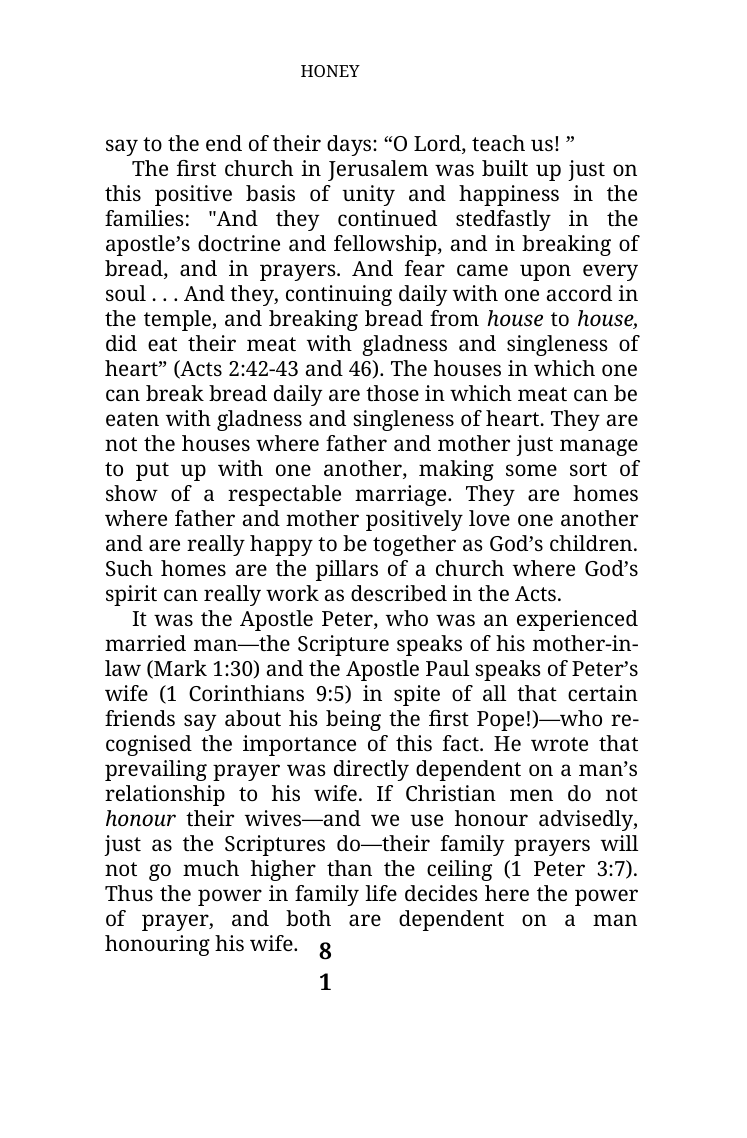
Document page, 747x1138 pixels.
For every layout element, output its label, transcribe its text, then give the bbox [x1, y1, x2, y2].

text The first church in Jerusalem was built up just on this positive basis of unity and happiness in the families: "And they continued stedfastly in the apostle’s doctrine and fellowship, and in breaking of bread, and in prayers. And fear came upon every soul . . . And they, continuing daily with one accord in the temple, and breaking bread from house to house, did eat their meat with gladness and singleness of heart” (Acts 2:42-43 and 46). The houses in which one can break bread daily are those in which meat can be eaten with gladness and singleness of heart. They are not the houses where father and mother just manage to put up with one another, making some sort of show of a respectable marriage. They are homes where father and mother positively love one another and are really happy to be together as God’s children. Such homes are the pillars of a church where God’s spirit can really work as described in the Acts. [105, 156, 639, 606]
text It was the Apostle Peter, who was an experienced married man—the Scripture speaks of his mother-in- law (Mark 1:30) and the Apostle Paul speaks of Peter’s wife (1 Corinthians 9:5) in spite of all that certain friends say about his being the first Pope!)—who recognised the importance of this fact. He wrote that prevailing prayer was directly dependent on a man’s relationship to his wife. If Christian men do not honour their wives—and we use honour advisedly, just as the Scriptures do—their family prayers will not go much higher than the ceiling (1 Peter 3:7). Thus the power in family life decides here the power of prayer, and both are dependent on a man honouring his wife. [105, 606, 639, 956]
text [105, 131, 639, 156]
